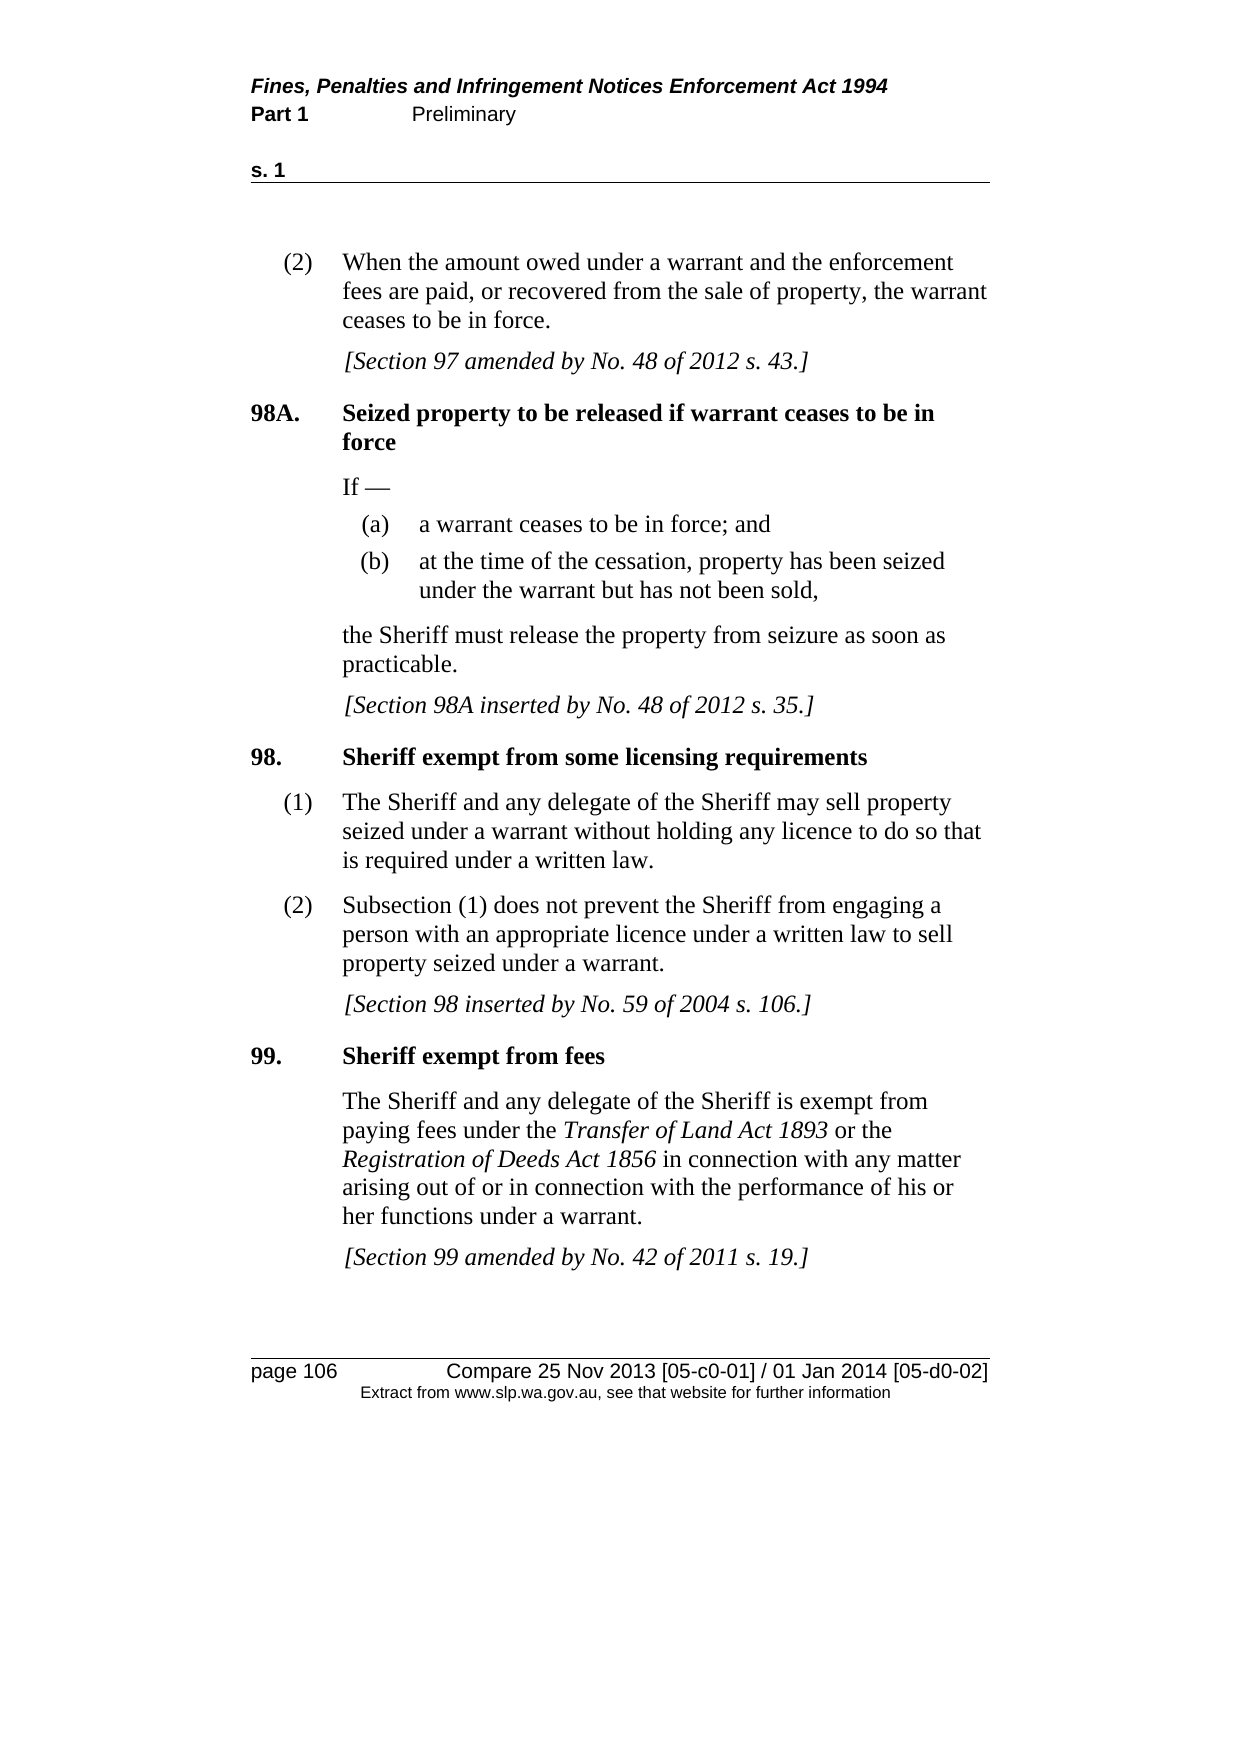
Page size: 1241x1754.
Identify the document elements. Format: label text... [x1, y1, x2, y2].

text [Section 98 inserted by No. 59 of 2004 s. 106.] [251, 989, 990, 1018]
text (2) When the amount owed under a warrant and the enforcement fees are paid, or recovered from the sale of property, the warrant ceases to be in force. [251, 247, 990, 334]
text [Section 98A inserted by No. 48 of 2012 s. 35.] [251, 690, 990, 719]
text The Sheriff and any delegate of the Sheriff is exempt from paying fees under the Transfer of Land Act 1893 or the Registration of Deeds Act 1856 in connection with any matter arising out of or in connection with the performance of his or her functions under a warrant. [251, 1086, 990, 1230]
text the Sheriff must release the property from seizure as soon as practicable. [251, 620, 990, 678]
text (1) The Sheriff and any delegate of the Sheriff may sell property seized under a warrant without holding any licence to do so that is required under a written law. [251, 787, 990, 874]
text [Section 99 amended by No. 42 of 2011 s. 19.] [251, 1242, 990, 1271]
subtitle 99. Sheriff exempt from fees [251, 1041, 990, 1069]
subtitle 98. Sheriff exempt from some licensing requirements [251, 742, 990, 771]
text (2) Subsection (1) does not prevent the Sheriff from engaging a person with an appropriate licence under a written law to sell property seized under a warrant. [251, 890, 990, 977]
subtitle 98A. Seized property to be released if warrant ceases to be in force [251, 398, 990, 455]
text (a) a warrant ceases to be in force; and [251, 509, 990, 538]
text If — [251, 472, 990, 501]
text (b) at the time of the cessation, property has been seized under the warrant but has not been sold, [251, 546, 990, 604]
text [Section 97 amended by No. 48 of 2012 s. 43.] [251, 346, 990, 375]
